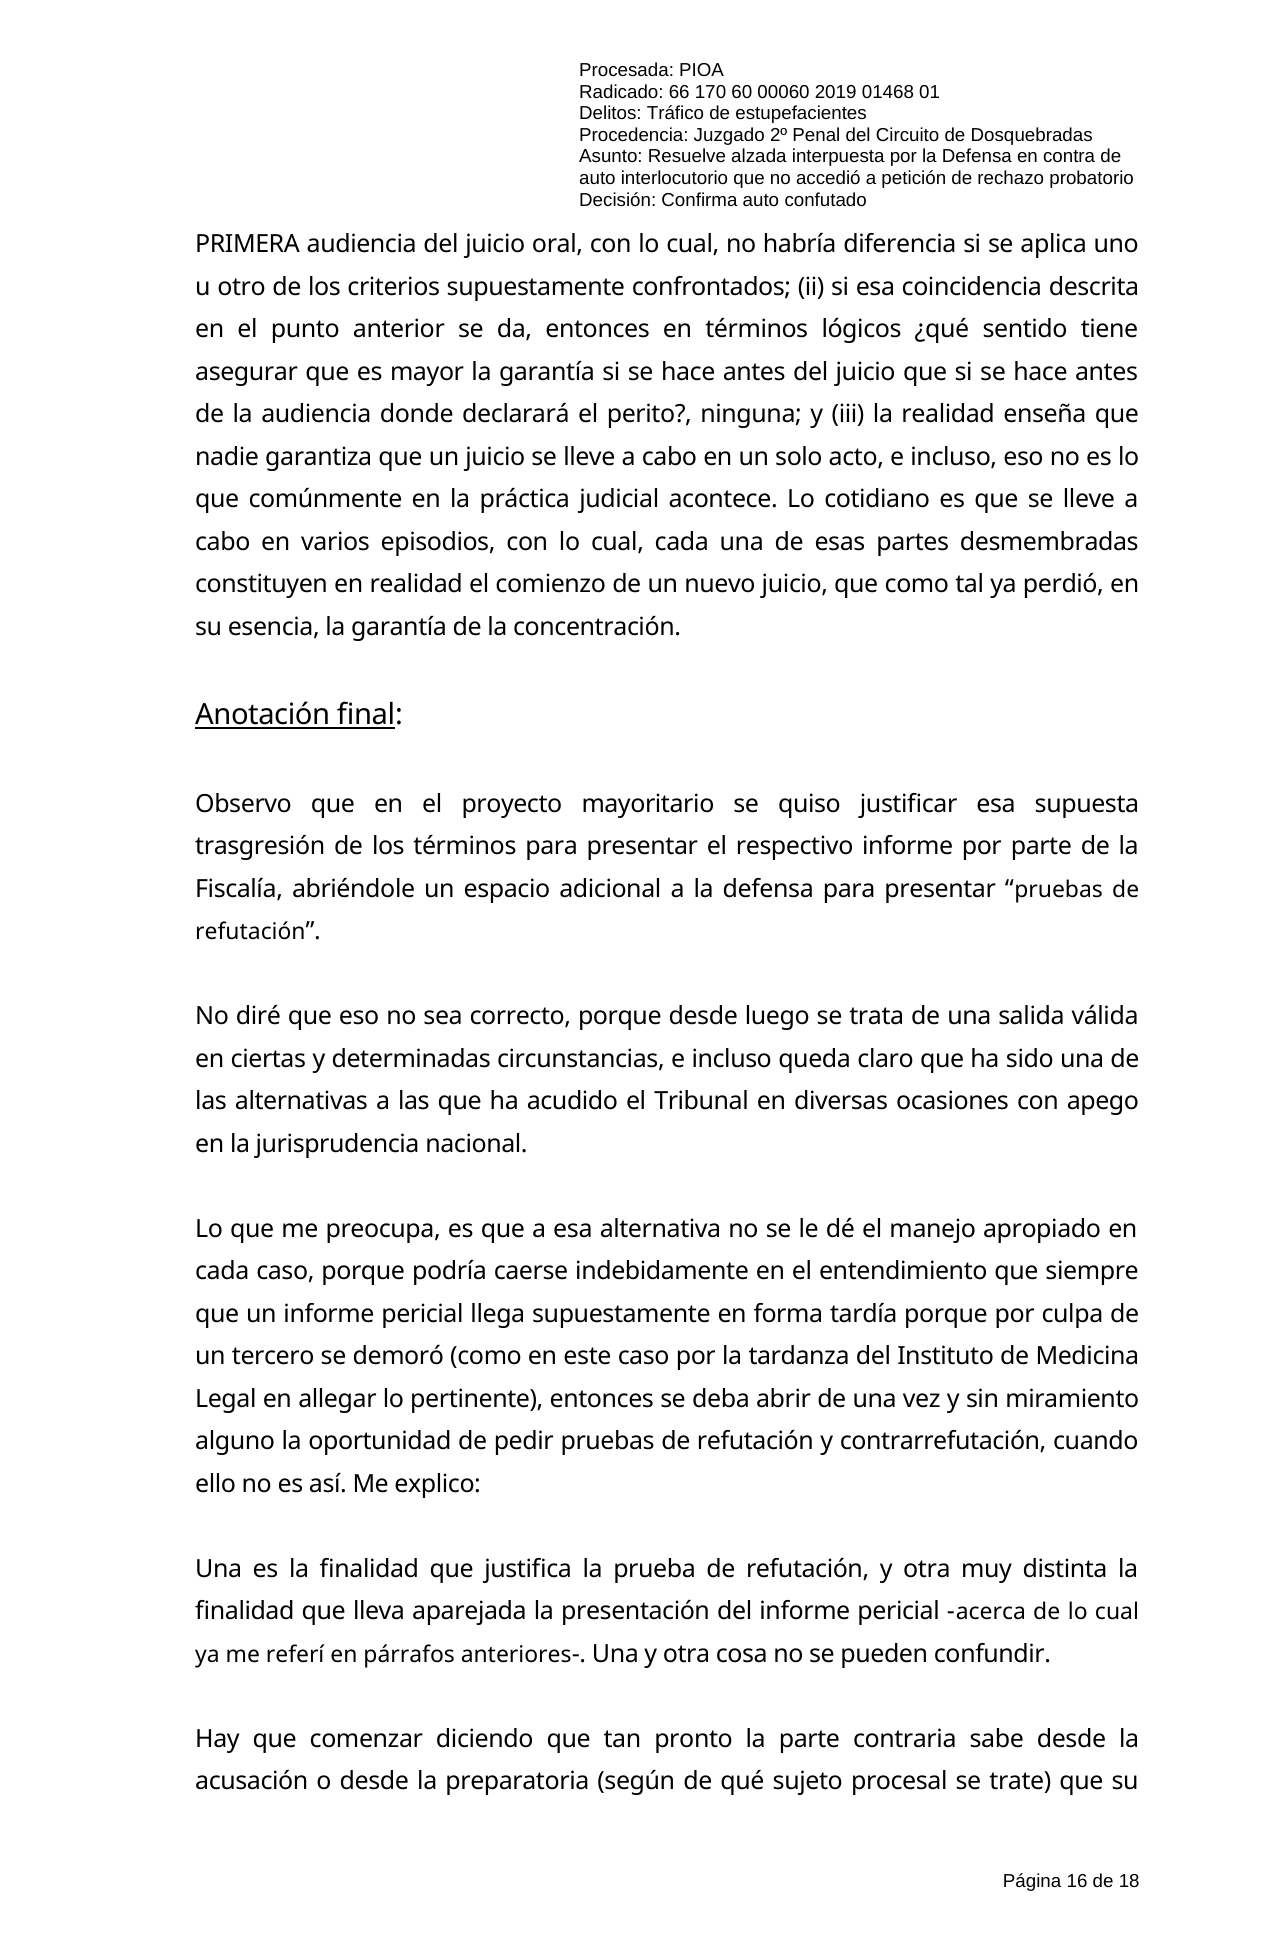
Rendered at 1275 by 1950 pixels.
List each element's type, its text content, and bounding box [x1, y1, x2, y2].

text No diré que eso no sea correcto, porque desde luego se trata de una salida válida en ciertas y determinadas circunstancias, e incluso queda claro que ha sido una de las alternativas a las que ha acudido el Tribunal en diversas ocasiones con apego en la jurisprudencia nacional. [195, 998, 1139, 1159]
text Una es la finalidad que justifica la prueba de refutación, y otra muy distinta la finalidad que lleva aparejada la presentación del informe pericial -acerca de lo cual ya me referí en párrafos anteriores-. Una y otra cosa no se pueden confundir. [195, 1551, 1139, 1669]
text Observo que en el proyecto mayoritario se quiso justificar esa supuesta trasgresión de los términos para presentar el respectivo informe por parte de la Fiscalía, abriéndole un espacio adicional a la defensa para presentar “pruebas de refutación”. [195, 786, 1139, 947]
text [195, 226, 1139, 642]
text Anotación final: [195, 693, 1139, 733]
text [195, 1721, 1139, 1797]
text Lo que me preocupa, es que a esa alternativa no se le dé el manejo apropiado en cada caso, porque podría caerse indebidamente en el entendimiento que siempre que un informe pericial llega supuestamente en forma tardía porque por culpa de un tercero se demoró (como en este caso por la tardanza del Instituto de Medicina Legal en allegar lo pertinente), entonces se deba abrir de una vez y sin miramiento alguno la oportunidad de pedir pruebas de refutación y contrarrefutación, cuando ello no es así. Me explico: [195, 1211, 1139, 1499]
